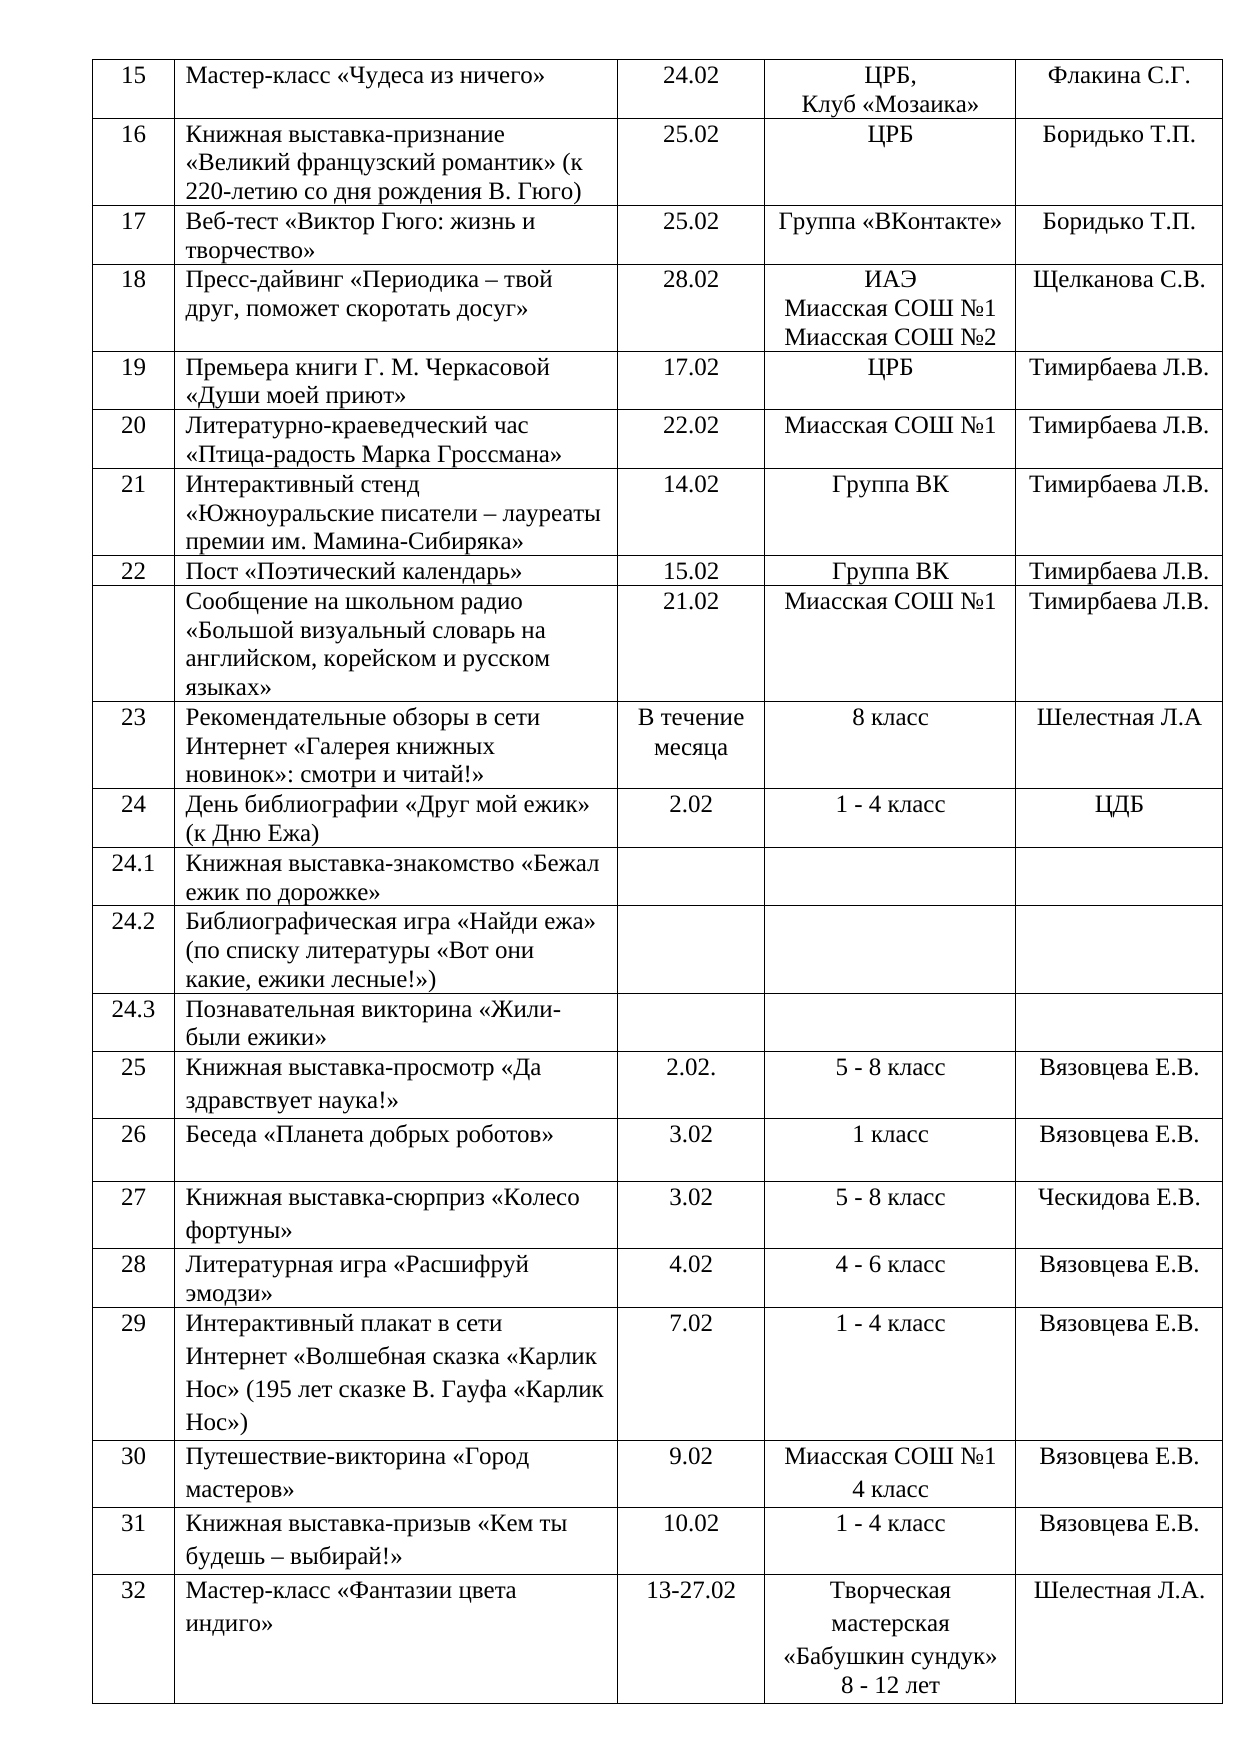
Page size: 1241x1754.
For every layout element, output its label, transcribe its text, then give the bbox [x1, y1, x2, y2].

table_cell [1016, 994, 1222, 1051]
table_cell [93, 586, 174, 701]
table_cell 13-27.02 [618, 1575, 764, 1703]
table_cell 5 - 8 класс [765, 1182, 1015, 1248]
table_cell 25.02 [618, 206, 764, 263]
table_cell 14.02 [618, 469, 764, 555]
table_cell Миасская СОШ №1 [765, 410, 1015, 468]
table_cell Книжная выставка-просмотр «Да здравствует наука!» [175, 1052, 617, 1118]
table_cell 25 [93, 1052, 174, 1118]
table_cell День библиографии «Друг мой ежик» (к Дню Ежа) [175, 789, 617, 847]
table_cell Литературно-краеведческий час «Птица-радость Марка Гроссмана» [175, 410, 617, 468]
table_cell Боридько Т.П. [1016, 119, 1222, 205]
table_cell Книжная выставка-призыв «Кем ты будешь – выбирай!» [175, 1508, 617, 1574]
table_cell ЦРБ [765, 352, 1015, 409]
table_cell [618, 906, 764, 993]
table_cell Ческидова Е.В. [1016, 1182, 1222, 1248]
table_cell [1016, 848, 1222, 905]
table_cell Мастер-класс «Фантазии цвета индиго» [175, 1575, 617, 1703]
table_cell 24.1 [93, 848, 174, 905]
table_cell Творческая мастерская «Бабушкин сундук» 8 - 12 лет [765, 1575, 1015, 1703]
table_cell Мастер-класс «Чудеса из ничего» [175, 60, 617, 118]
table_cell Книжная выставка-сюрприз «Колесо фортуны» [175, 1182, 617, 1248]
table_cell Тимирбаева Л.В. [1016, 410, 1222, 468]
table_cell 8 класс [765, 702, 1015, 788]
table_cell 22.02 [618, 410, 764, 468]
table_cell Вязовцева Е.В. [1016, 1249, 1222, 1307]
table_cell 24.3 [93, 994, 174, 1051]
table_cell 17.02 [618, 352, 764, 409]
table_cell Беседа «Планета добрых роботов» [175, 1119, 617, 1181]
table_cell Миасская СОШ №1 4 класс [765, 1441, 1015, 1507]
table_cell Интерактивный стенд «Южноуральские писатели – лауреаты премии им. Мамина-Сибиряка» [175, 469, 617, 555]
table_cell 1 класс [765, 1119, 1015, 1181]
table_cell 7.02 [618, 1308, 764, 1440]
table_cell Группа ВК [765, 469, 1015, 555]
table_cell Пресс-дайвинг «Периодика – твой друг, поможет скоротать досуг» [175, 265, 617, 351]
table_cell Боридько Т.П. [1016, 206, 1222, 263]
table_cell [618, 848, 764, 905]
table_cell Группа ВК [765, 556, 1015, 585]
table_cell 4 - 6 класс [765, 1249, 1015, 1307]
table_cell Флакина С.Г. [1016, 60, 1222, 118]
table_cell 31 [93, 1508, 174, 1574]
table_cell 28.02 [618, 265, 764, 351]
table_cell 2.02. [618, 1052, 764, 1118]
table_cell 29 [93, 1308, 174, 1440]
table_cell 10.02 [618, 1508, 764, 1574]
table_cell В течение месяца [618, 702, 764, 788]
table_cell Вязовцева Е.В. [1016, 1508, 1222, 1574]
table_cell 32 [93, 1575, 174, 1703]
table_cell 15 [93, 60, 174, 118]
table_cell [765, 848, 1015, 905]
table_cell Литературная игра «Расшифруй эмодзи» [175, 1249, 617, 1307]
table_cell Рекомендательные обзоры в сети Интернет «Галерея книжных новинок»: смотри и читай!» [175, 702, 617, 788]
table_cell Тимирбаева Л.В. [1016, 556, 1222, 585]
table_cell Премьера книги Г. М. Черкасовой «Души моей приют» [175, 352, 617, 409]
table_cell Миасская СОШ №1 [765, 586, 1015, 701]
table_cell ЦДБ [1016, 789, 1222, 847]
table_cell 2.02 [618, 789, 764, 847]
table_cell 16 [93, 119, 174, 205]
table_cell 5 - 8 класс [765, 1052, 1015, 1118]
table_cell Библиографическая игра «Найди ежа» (по списку литературы «Вот они какие, ежики лесные!») [175, 906, 617, 993]
table_cell Веб-тест «Виктор Гюго: жизнь и творчество» [175, 206, 617, 263]
table_cell Вязовцева Е.В. [1016, 1441, 1222, 1507]
table_cell Книжная выставка-признание «Великий французский романтик» (к 220-летию со дня рождения В. Гюго) [175, 119, 617, 205]
table_cell 30 [93, 1441, 174, 1507]
table_cell 9.02 [618, 1441, 764, 1507]
table_cell Шелестная Л.А [1016, 702, 1222, 788]
table_cell 1 - 4 класс [765, 789, 1015, 847]
table_cell Познавательная викторина «Жили-были ежики» [175, 994, 617, 1051]
table_cell 28 [93, 1249, 174, 1307]
table_cell [1016, 906, 1222, 993]
table_cell 1 - 4 класс [765, 1308, 1015, 1440]
table_cell 23 [93, 702, 174, 788]
table_cell ИАЭ Миасская СОШ №1 Миасская СОШ №2 [765, 265, 1015, 351]
table_cell 24 [93, 789, 174, 847]
table_cell 3.02 [618, 1182, 764, 1248]
table_cell Книжная выставка-знакомство «Бежал ежик по дорожке» [175, 848, 617, 905]
table_cell 24.02 [618, 60, 764, 118]
table_cell 20 [93, 410, 174, 468]
table_cell [765, 906, 1015, 993]
table_cell 1 - 4 класс [765, 1508, 1015, 1574]
table_cell Вязовцева Е.В. [1016, 1119, 1222, 1181]
table_cell 24.2 [93, 906, 174, 993]
table_cell Интерактивный плакат в сети Интернет «Волшебная сказка «Карлик Нос» (195 лет сказке В. Гауфа «Карлик Нос») [175, 1308, 617, 1440]
table_cell [618, 994, 764, 1051]
table_cell Сообщение на школьном радио «Большой визуальный словарь на английском, корейском и русском языках» [175, 586, 617, 701]
table_cell 22 [93, 556, 174, 585]
table_cell 27 [93, 1182, 174, 1248]
table_cell 4.02 [618, 1249, 764, 1307]
table_cell 25.02 [618, 119, 764, 205]
table_cell 18 [93, 265, 174, 351]
table_cell 17 [93, 206, 174, 263]
table_cell Тимирбаева Л.В. [1016, 586, 1222, 701]
table_cell ЦРБ, Клуб «Мозаика» [765, 60, 1015, 118]
table_cell Пост «Поэтический календарь» [175, 556, 617, 585]
table_cell 3.02 [618, 1119, 764, 1181]
table_cell Группа «ВКонтакте» [765, 206, 1015, 263]
table_cell Вязовцева Е.В. [1016, 1052, 1222, 1118]
table_cell ЦРБ [765, 119, 1015, 205]
table_cell 26 [93, 1119, 174, 1181]
table_cell 19 [93, 352, 174, 409]
table_cell Шелестная Л.А. [1016, 1575, 1222, 1703]
table_cell 15.02 [618, 556, 764, 585]
table_cell Щелканова С.В. [1016, 265, 1222, 351]
table_cell Тимирбаева Л.В. [1016, 352, 1222, 409]
table_cell Тимирбаева Л.В. [1016, 469, 1222, 555]
table_cell 21.02 [618, 586, 764, 701]
table_cell [765, 994, 1015, 1051]
table_cell Вязовцева Е.В. [1016, 1308, 1222, 1440]
table_cell 21 [93, 469, 174, 555]
table_cell Путешествие-викторина «Город мастеров» [175, 1441, 617, 1507]
